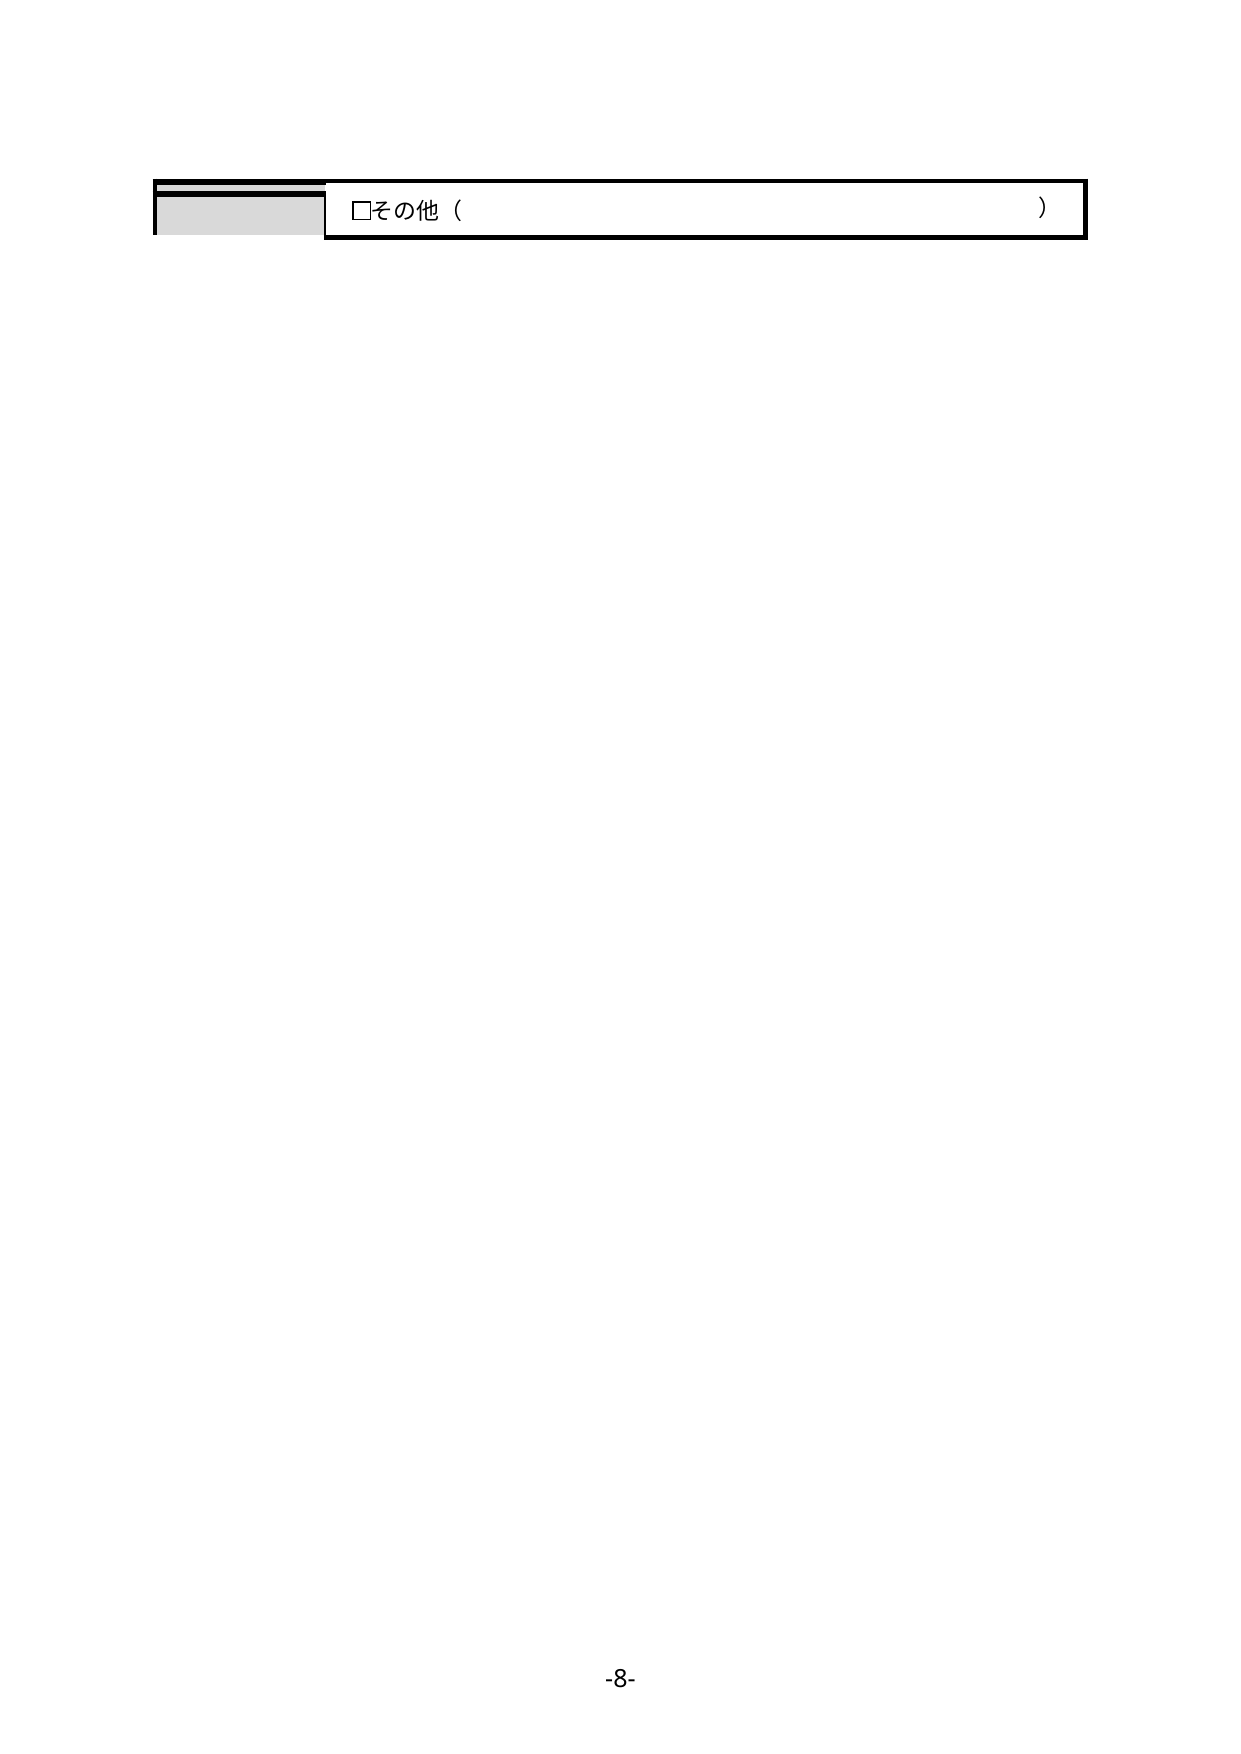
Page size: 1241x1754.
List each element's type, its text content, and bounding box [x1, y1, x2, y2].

table_cell [473, 183, 1036, 235]
table_cell その他（ [325, 183, 472, 235]
table_cell ） [1036, 183, 1083, 235]
